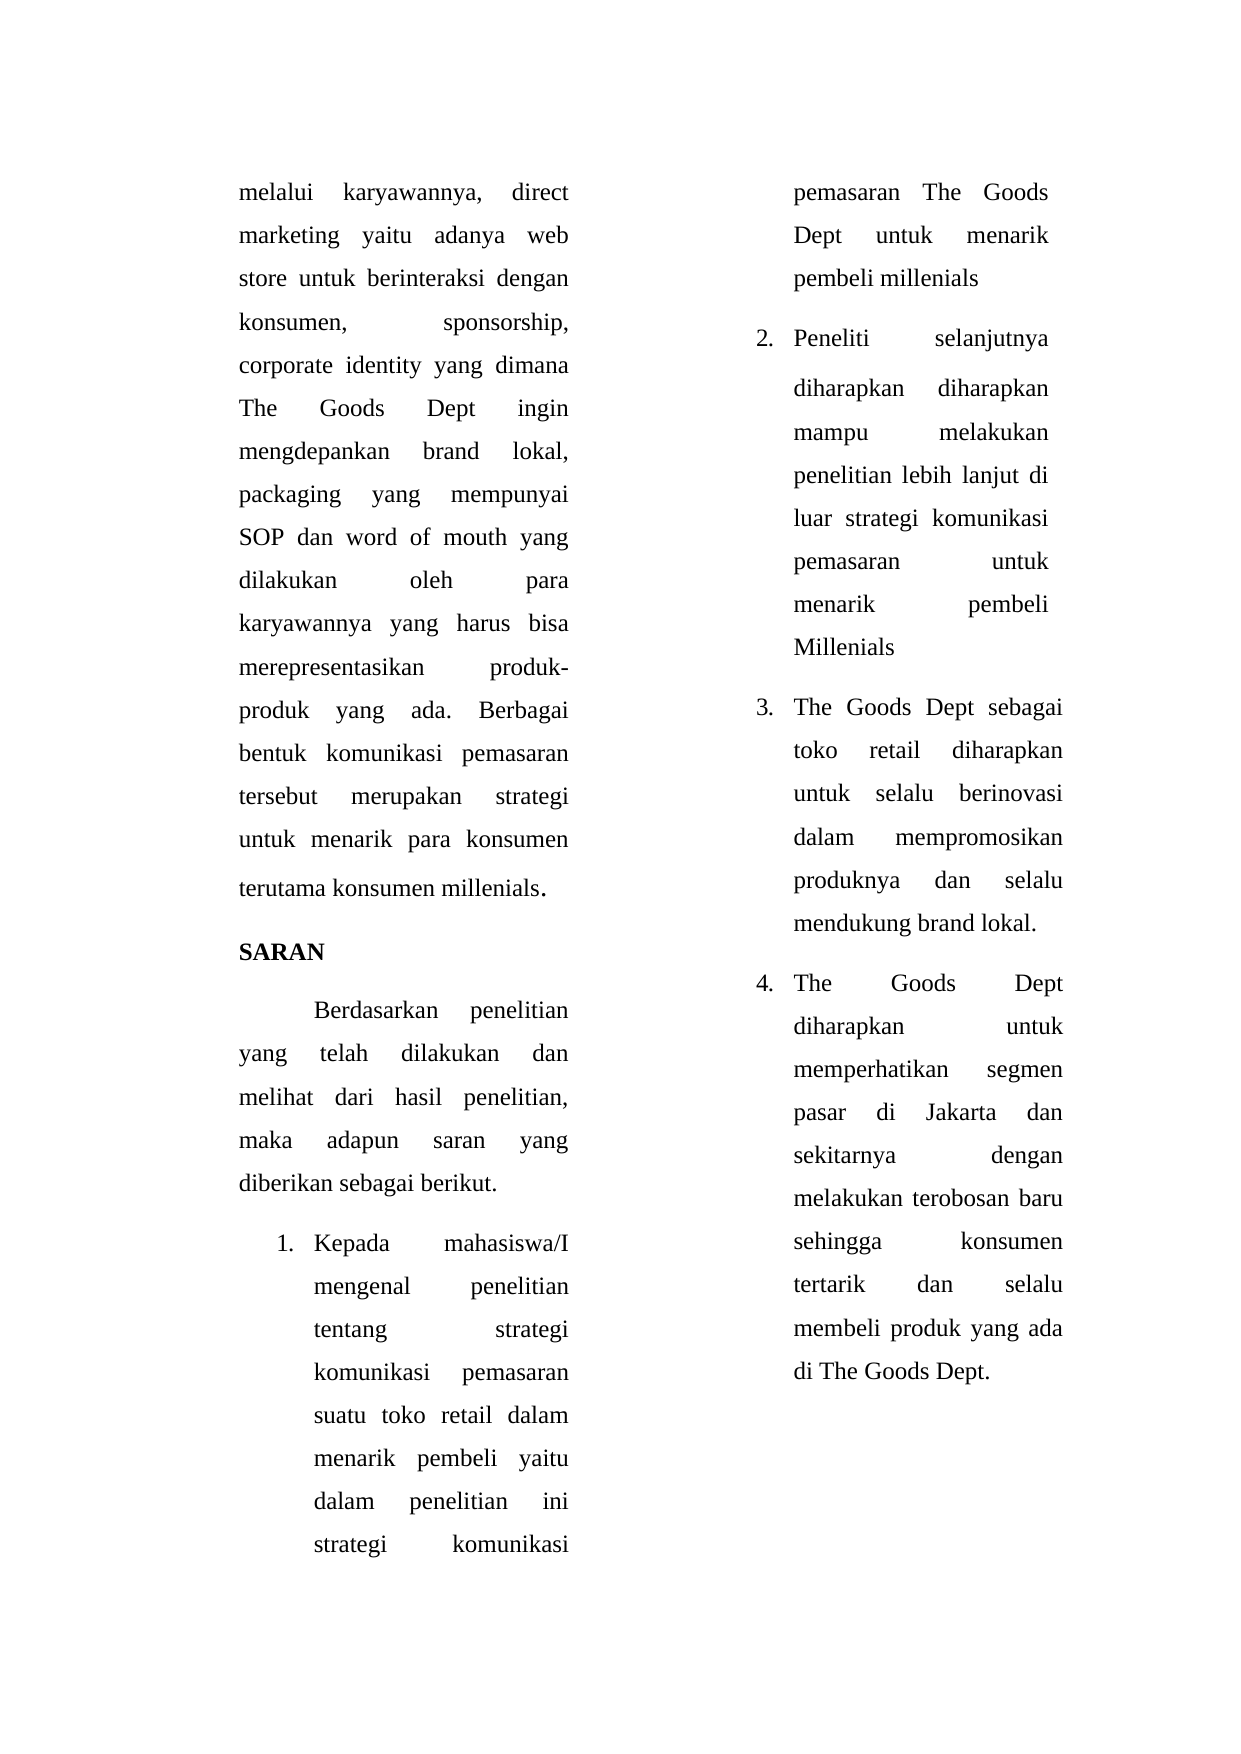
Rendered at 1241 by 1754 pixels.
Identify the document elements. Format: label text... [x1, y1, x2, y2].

list Kepada mahasiswa/I mengenal penelitian tentang strategi komunikasi pemasaran suatu toko retail dalam menarik pembeli yaitu dalam penelitian ini strategi komunikasi pemasaran The Goods Dept untuk menarik pembeli millenials [756, 177, 1048, 292]
list The Goods Dept diharapkan untuk memperhatikan segmen pasar di Jakarta dan sekitarnya dengan melakukan terobosan baru sehingga konsumen tertarik dan selalu membeli produk yang ada di The Goods Dept. [756, 968, 1063, 1384]
list Peneliti selanjutnya diharapkan diharapkan mampu melakukan penelitian lebih lanjut di luar strategi komunikasi pemasaran untuk menarik pembeli Millenials [756, 323, 1048, 661]
list The Goods Dept sebagai toko retail diharapkan untuk selalu berinovasi dalam mempromosikan produknya dan selalu mendukung brand lokal. [756, 692, 1063, 937]
text Berdasarkan penelitian yang telah dilakukan dan melihat dari hasil penelitian, maka adapun saran yang diberikan sebagai berikut. [238, 995, 568, 1197]
text SARAN [238, 937, 583, 965]
list Kepada mahasiswa/I mengenal penelitian tentang strategi komunikasi pemasaran suatu toko retail dalam menarik pembeli yaitu dalam penelitian ini strategi komunikasi pemasaran The Goods Dept untuk menarik pembeli millenials [276, 1228, 569, 1558]
